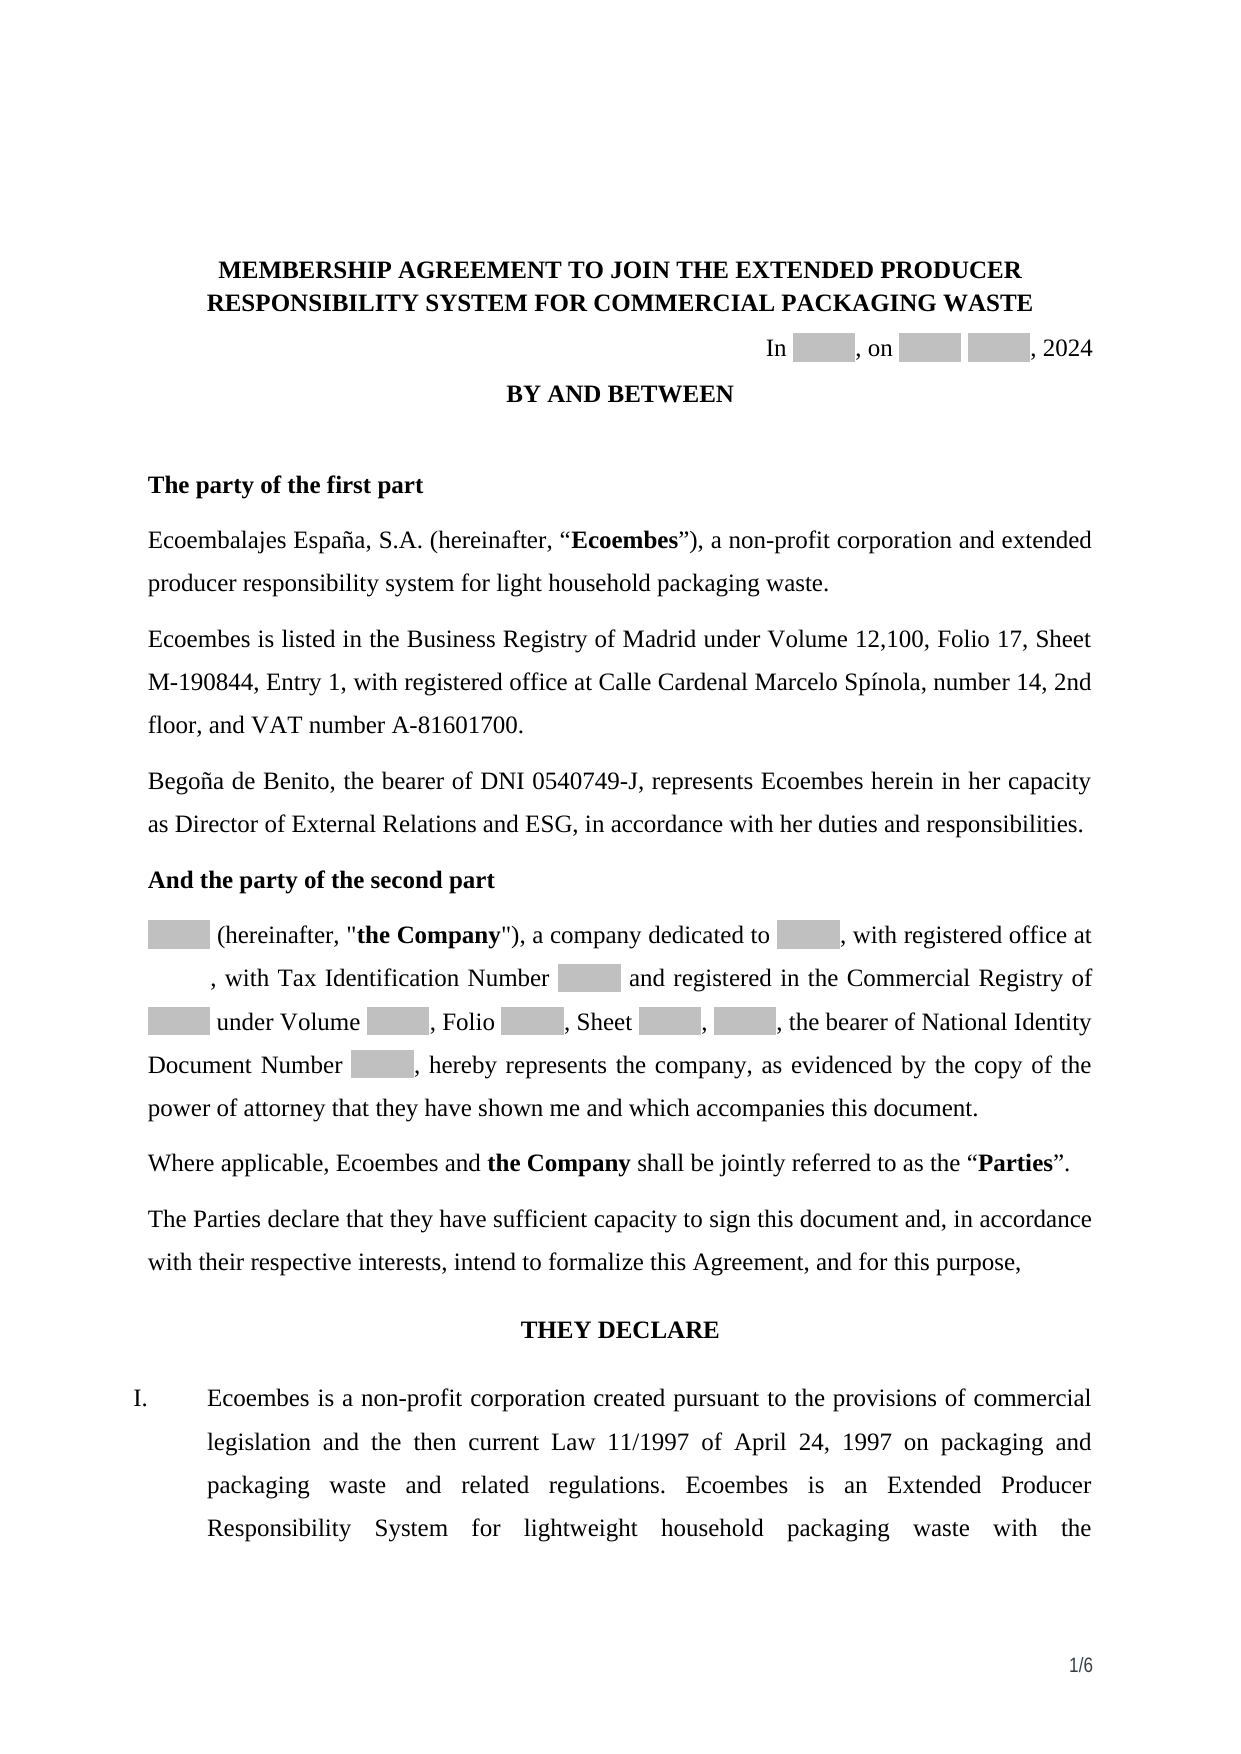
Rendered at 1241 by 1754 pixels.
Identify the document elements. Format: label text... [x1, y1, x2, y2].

text Ecoembalajes España, S.A. (hereinafter, “Ecoembes”), a non-profit corporation and extended producer responsibility system for light household packaging waste. [148, 525, 1092, 597]
text Where applicable, Ecoembes and the Company shall be jointly referred to as the “Parties”. [148, 1148, 1092, 1177]
text Begoña de Benito, the bearer of DNI 0540749-J, represents Ecoembes herein in her capacity as Director of External Relations and ESG, in accordance with her duties and responsibilities. [148, 766, 1092, 838]
text In , on , 2024 [148, 333, 793, 362]
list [148, 1383, 1092, 1542]
text BY AND BETWEEN [148, 379, 1092, 407]
text Ecoembes is listed in the Business Registry of Madrid under Volume 12,100, Folio 17, Sheet M-190844, Entry 1, with registered office at Calle Cardenal Marcelo Spínola, number 14, 2nd floor, and VAT number A-81601700. [148, 624, 1092, 739]
text And the party of the second part [148, 865, 1092, 893]
text (hereinafter, "the Company"), a company dedicated to , with registered office at , with Tax Identification Number and registered in the Commercial Registry of under Volume , Folio , Sheet , , the bearer of National Identity Document Number , hereby represents the company, as evidenced by the copy of the power of attorney that they have shown me and which accompanies this document. [148, 920, 1092, 1122]
text MEMBERSHIP AGREEMENT TO JOIN THE EXTENDED PRODUCER RESPONSIBILITY SYSTEM FOR COMMERCIAL PACKAGING WASTE [148, 255, 1092, 316]
text The Parties declare that they have sufficient capacity to sign this document and, in accordance with their respective interests, intend to formalize this Agreement, and for this purpose, [148, 1204, 1092, 1276]
text In , on , 2024 [855, 333, 899, 362]
text THEY DECLARE [148, 1315, 1092, 1344]
text In , on , 2024 [1030, 333, 1092, 362]
text The party of the first part [148, 470, 1092, 498]
